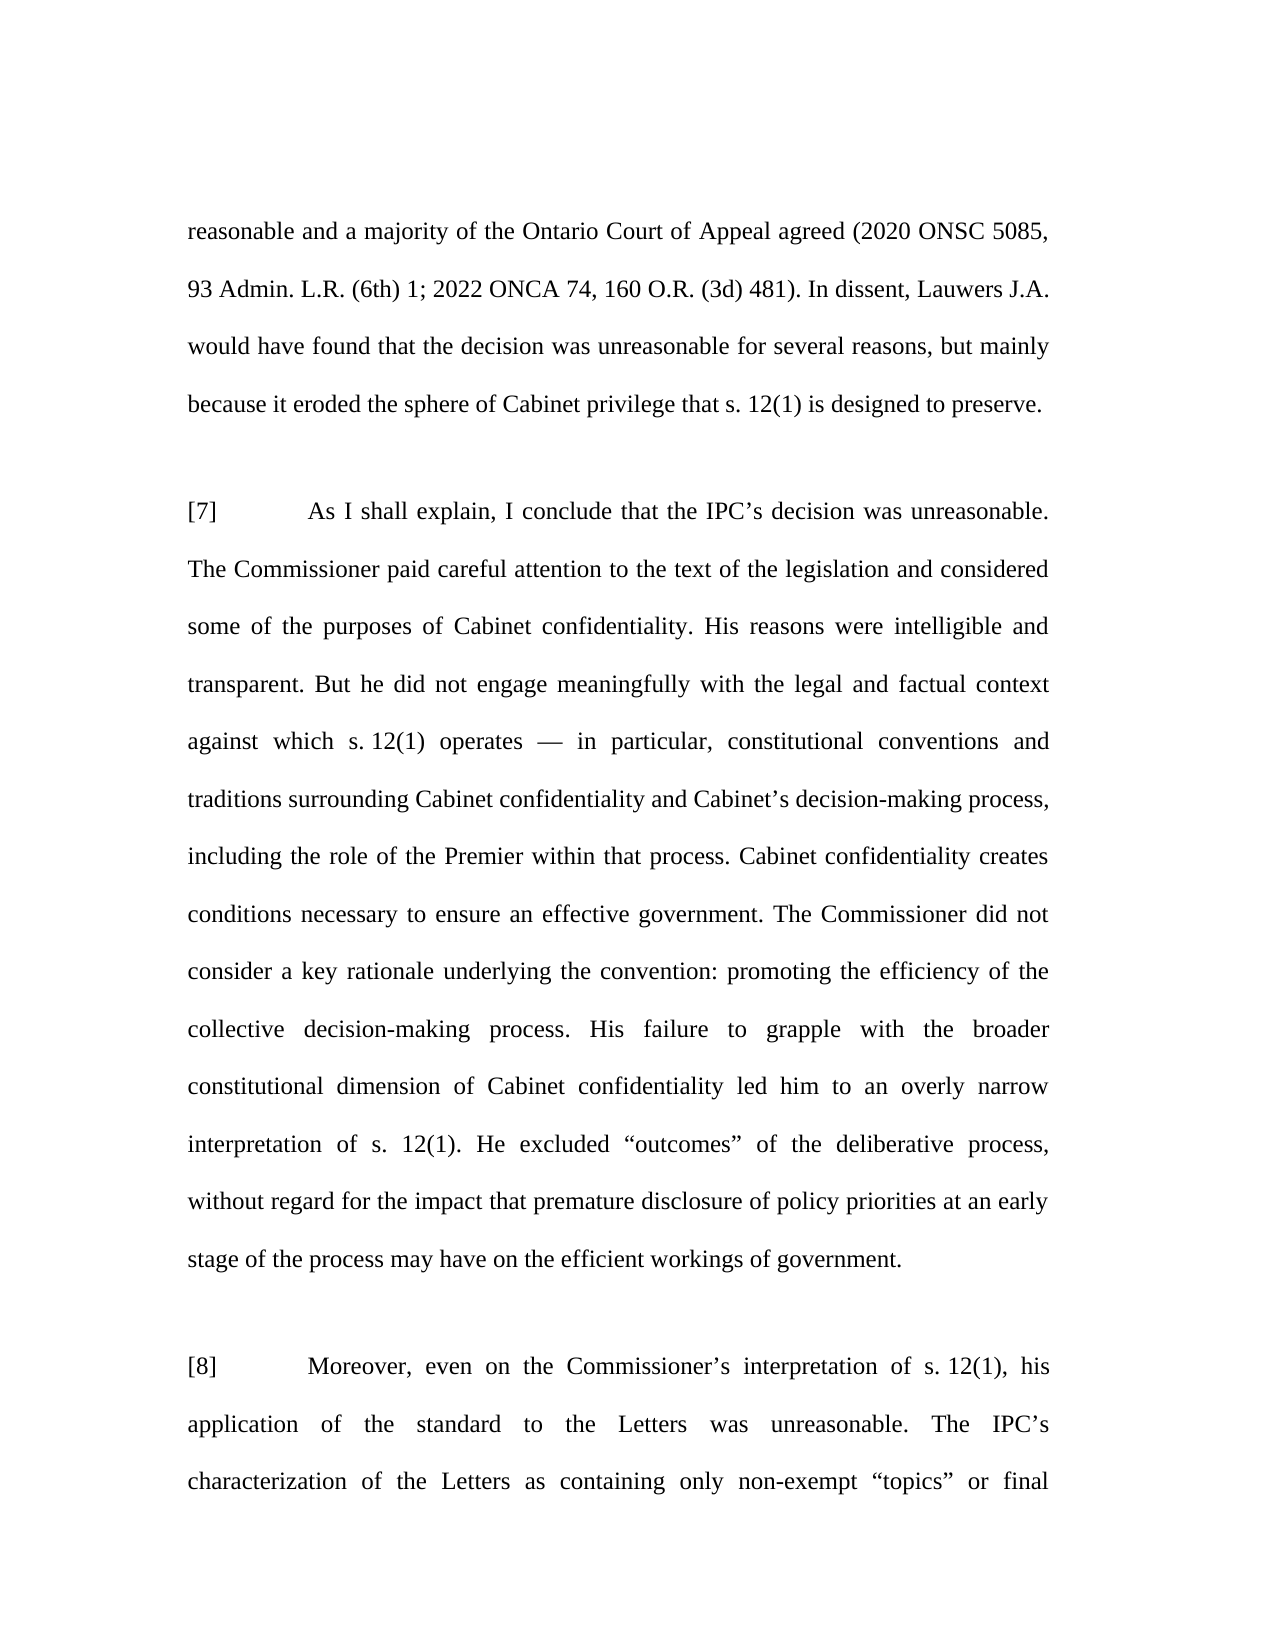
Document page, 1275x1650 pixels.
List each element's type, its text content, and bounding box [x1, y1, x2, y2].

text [187, 216, 1050, 418]
text As I shall explain, I conclude that the IPC’s decision was unreasonable. The Commissioner paid careful attention to the text of the legislation and considered some of the purposes of Cabinet confidentiality. His reasons were intelligible and transparent. But he did not engage meaningfully with the legal and factual context against which s. 12(1) operates — in particular, constitutional conventions and traditions surrounding Cabinet confidentiality and Cabinet’s decision-making process, including the role of the Premier within that process. Cabinet confidentiality creates conditions necessary to ensure an effective government. The Commissioner did not consider a key rationale underlying the convention: promoting the efficiency of the collective decision-making process. His failure to grapple with the broader constitutional dimension of Cabinet confidentiality led him to an overly narrow interpretation of s. 12(1). He excluded “outcomes” of the deliberative process, without regard for the impact that premature disclosure of policy priorities at an early stage of the process may have on the efficient workings of government. [187, 496, 1050, 1273]
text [187, 1351, 1050, 1495]
